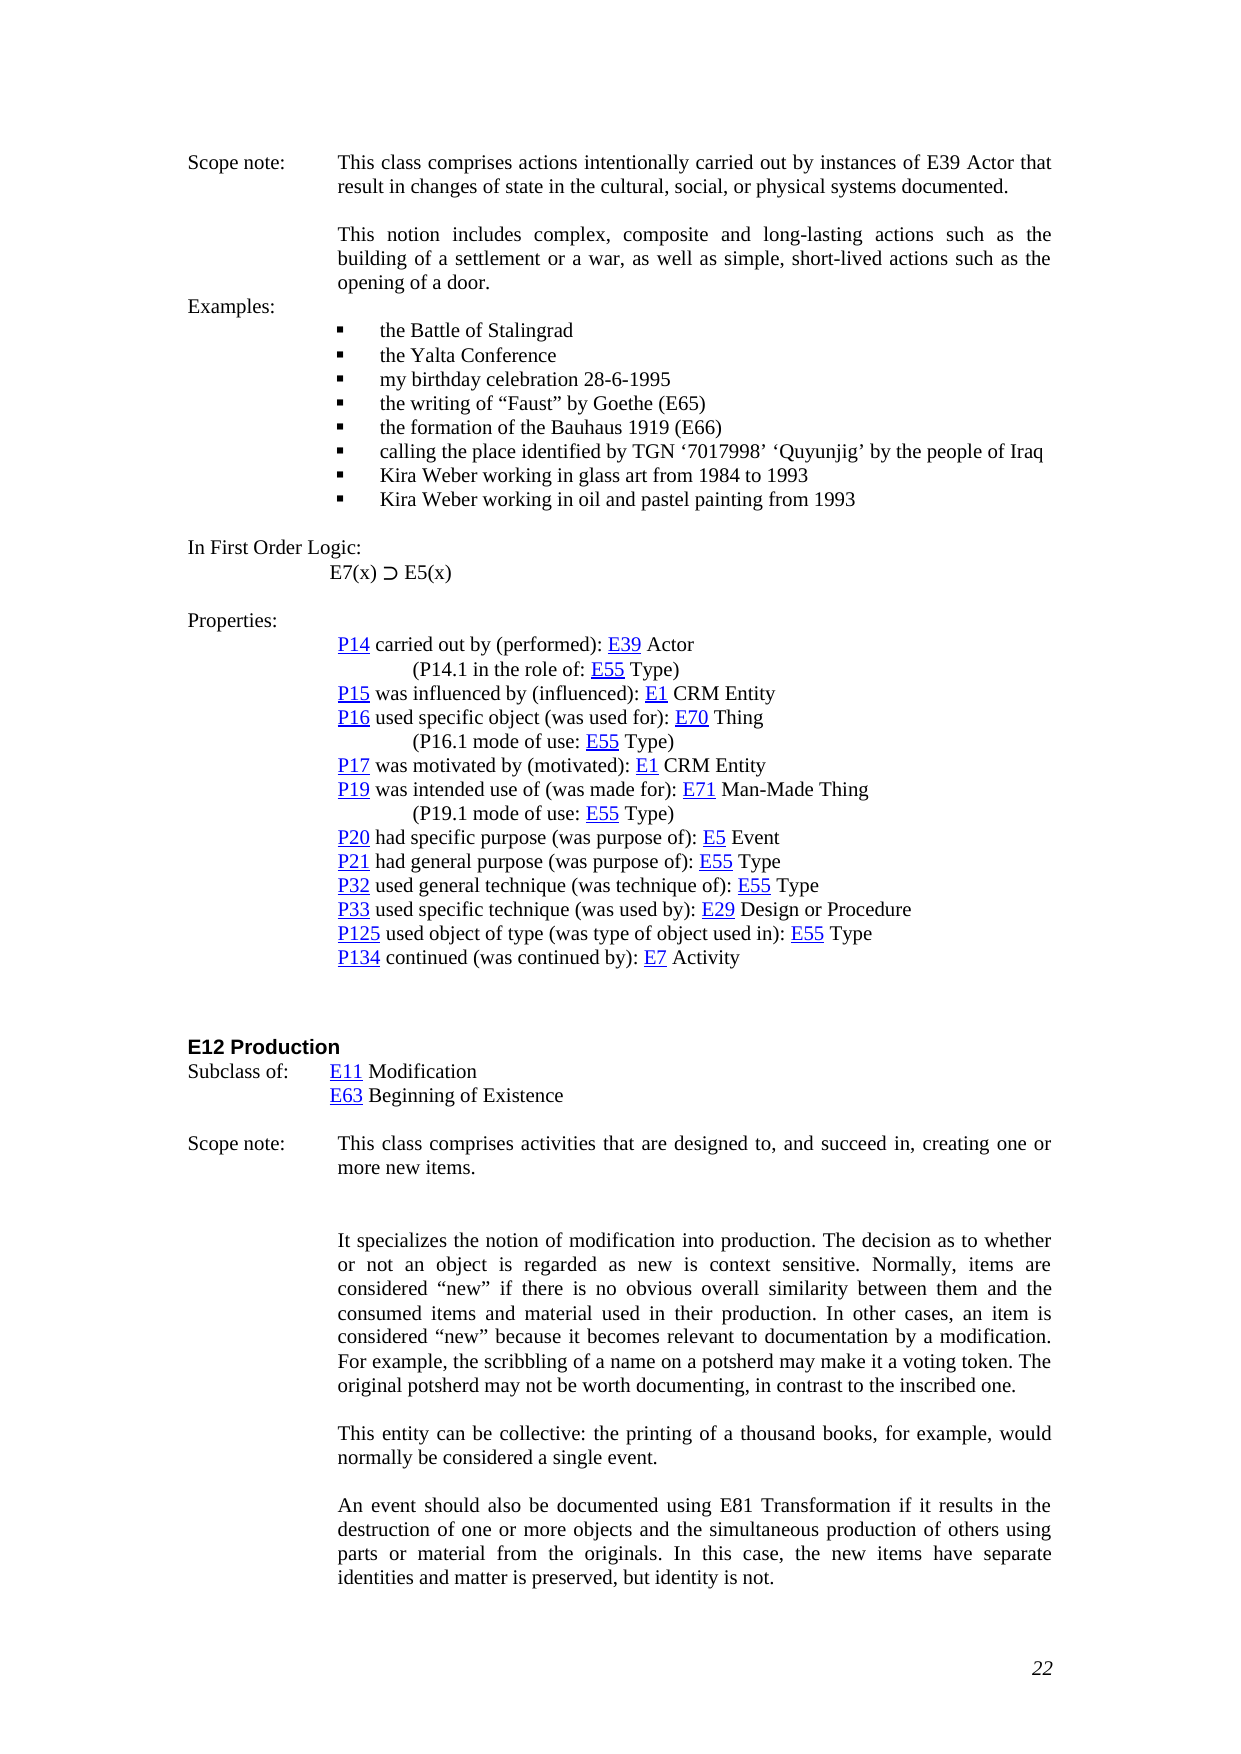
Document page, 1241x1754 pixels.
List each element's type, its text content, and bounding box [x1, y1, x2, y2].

text P15 was influenced by (influenced): CRM Entity [292, 681, 1053, 704]
text had specific purpose (was purpose of): Event [292, 825, 1053, 849]
text An event should also be documented using E81 Transformation if it results in the destruction of one or more objects and the simultaneous production of others using parts or material from the originals. In this case, the new items have separate identities and matter is preserved, but identity is not. [337, 1493, 1053, 1589]
text P17 was motivated by (motivated): CRM Entity [292, 753, 1053, 777]
text This entity can be collective: the printing of a thousand books, for example, would normally be considered a single event. [337, 1421, 1053, 1469]
text Examples: [187, 294, 1053, 318]
text Scope note: This class comprises actions intentionally carried out by instances of E39 Actor that result in changes of state in the cultural, social, or physical systems documented. [187, 150, 1053, 198]
text Subclass of: E11 Modification [187, 1059, 1053, 1083]
list the formation of the Bauhaus 1919 (E66) [335, 415, 1053, 439]
text (P14.1 in the role of: E55 Type) [337, 656, 1053, 681]
text (P19.1 mode of use: E55 Type) [366, 801, 1053, 825]
list the Battle of Stalingrad [335, 318, 1053, 342]
text P16 used specific object (was used for): Thing [292, 704, 1053, 729]
list calling the place identified by TGN ‘7017998’ ‘Quyunjig’ by the people of Iraq [335, 439, 1053, 463]
text In First Order Logic: [187, 535, 1053, 559]
text Beginning of Existence [187, 1083, 1053, 1107]
text P134 continued (was continued by): Activity [337, 945, 1053, 969]
text P14 carried out by (performed): E39 Actor [292, 632, 1053, 656]
text Scope note: This class comprises activities that are designed to, and succeed in, creating one or more new items. [187, 1131, 1053, 1179]
text It specializes the notion of modification into production. The decision as to whether or not an object is regarded as new is context sensitive. Normally, items are considered “new” if there is no obvious overall similarity between them and the consumed items and material used in their production. In other cases, an item is considered “new” because it becomes relevant to documentation by a modification. For example, the scribbling of a name on a potsherd may make it a voting token. The original potsherd may not be worth documenting, in contrast to the inscribed one. [337, 1228, 1053, 1397]
text P32 used general technique (was technique of): E55 Type [292, 873, 1053, 897]
text P19 was intended use of (was made for): Man-Made Thing [292, 777, 1053, 801]
list the writing of “Faust” by Goethe (E65) [335, 391, 1053, 415]
list Kira Weber working in oil and pastel painting from 1993 [335, 487, 1053, 511]
text P125 used object of type (was type of object used in): E55 Type [337, 921, 1053, 945]
text Properties: [187, 608, 1053, 632]
list the Yalta Conference [335, 342, 1053, 367]
text P33 used specific technique (was used by): E29 Design or Procedure [292, 897, 1053, 921]
text E7(x) ⊃ E5(x) [187, 559, 1053, 584]
text This notion includes complex, composite and long-lasting actions such as the building of a settlement or a war, as well as simple, short-lived actions such as the opening of a door. [337, 222, 1053, 294]
text (P16.1 mode of use: E55 Type) [366, 729, 1053, 753]
list Kira Weber working in glass art from 1984 to 1993 [335, 463, 1053, 487]
subtitle E12 Production [187, 1035, 1053, 1059]
list my birthday celebration 28-6-1995 [335, 367, 1053, 391]
text P21 had general purpose (was purpose of): E55 Type [292, 849, 1053, 873]
